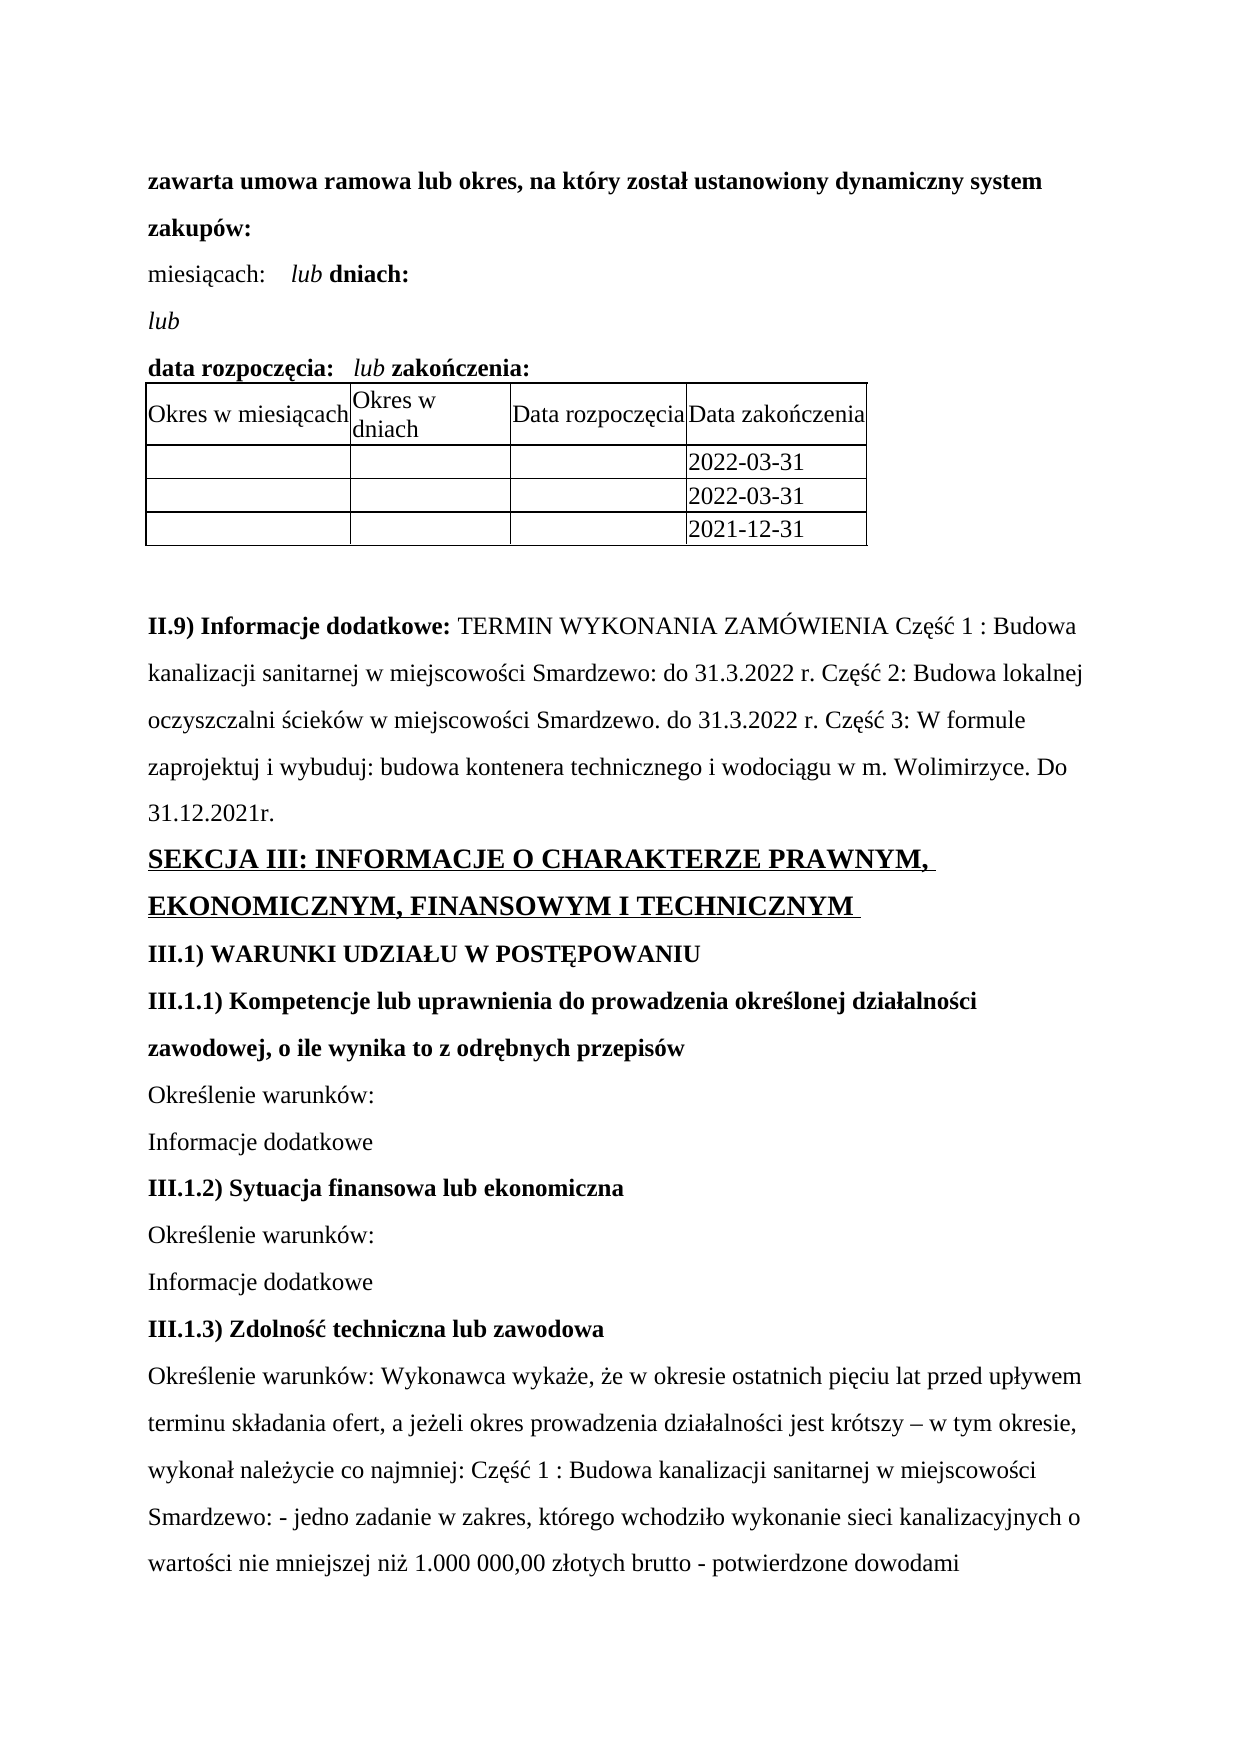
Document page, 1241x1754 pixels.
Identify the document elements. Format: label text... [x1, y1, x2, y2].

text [148, 148, 1093, 382]
table_cell [351, 479, 510, 511]
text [148, 968, 1093, 1577]
table_header Data zakończenia [687, 384, 866, 444]
table_cell 2022-03-31 [687, 446, 866, 478]
table_cell [511, 513, 686, 544]
table_cell 2021-12-31 [687, 513, 866, 544]
table_cell [147, 446, 350, 478]
text III.1) WARUNKI UDZIAŁU W POSTĘPOWANIU [148, 921, 1093, 968]
table_cell [147, 479, 350, 511]
text II.9) Informacje dodatkowe: TERMIN WYKONANIA ZAMÓWIENIA Część 1 : Budowa kanalizacji sanitarnej w miejscowości Smardzewo: do 31.3.2022 r. Część 2: Budowa lokalnej oczyszczalni ścieków w miejscowości Smardzewo. do 31.3.2022 r. Część 3: W formule zaprojektuj i wybuduj: budowa kontenera technicznego i wodociągu w m. Wolimirzyce. Do 31.12.2021r. [148, 546, 1093, 827]
table_cell [511, 446, 686, 478]
table_cell [147, 513, 350, 544]
table_header Data rozpoczęcia [511, 384, 686, 444]
table_cell [351, 446, 510, 478]
table_cell [511, 479, 686, 511]
table_cell 2022-03-31 [687, 479, 866, 511]
table_cell [351, 513, 510, 544]
text SEKCJA III: INFORMACJE O CHARAKTERZE PRAWNYM, EKONOMICZNYM, FINANSOWYM I TECHNICZNYM [148, 827, 1093, 921]
table_header Okres w dniach [351, 384, 510, 444]
table_header Okres w miesiącach [147, 384, 350, 444]
